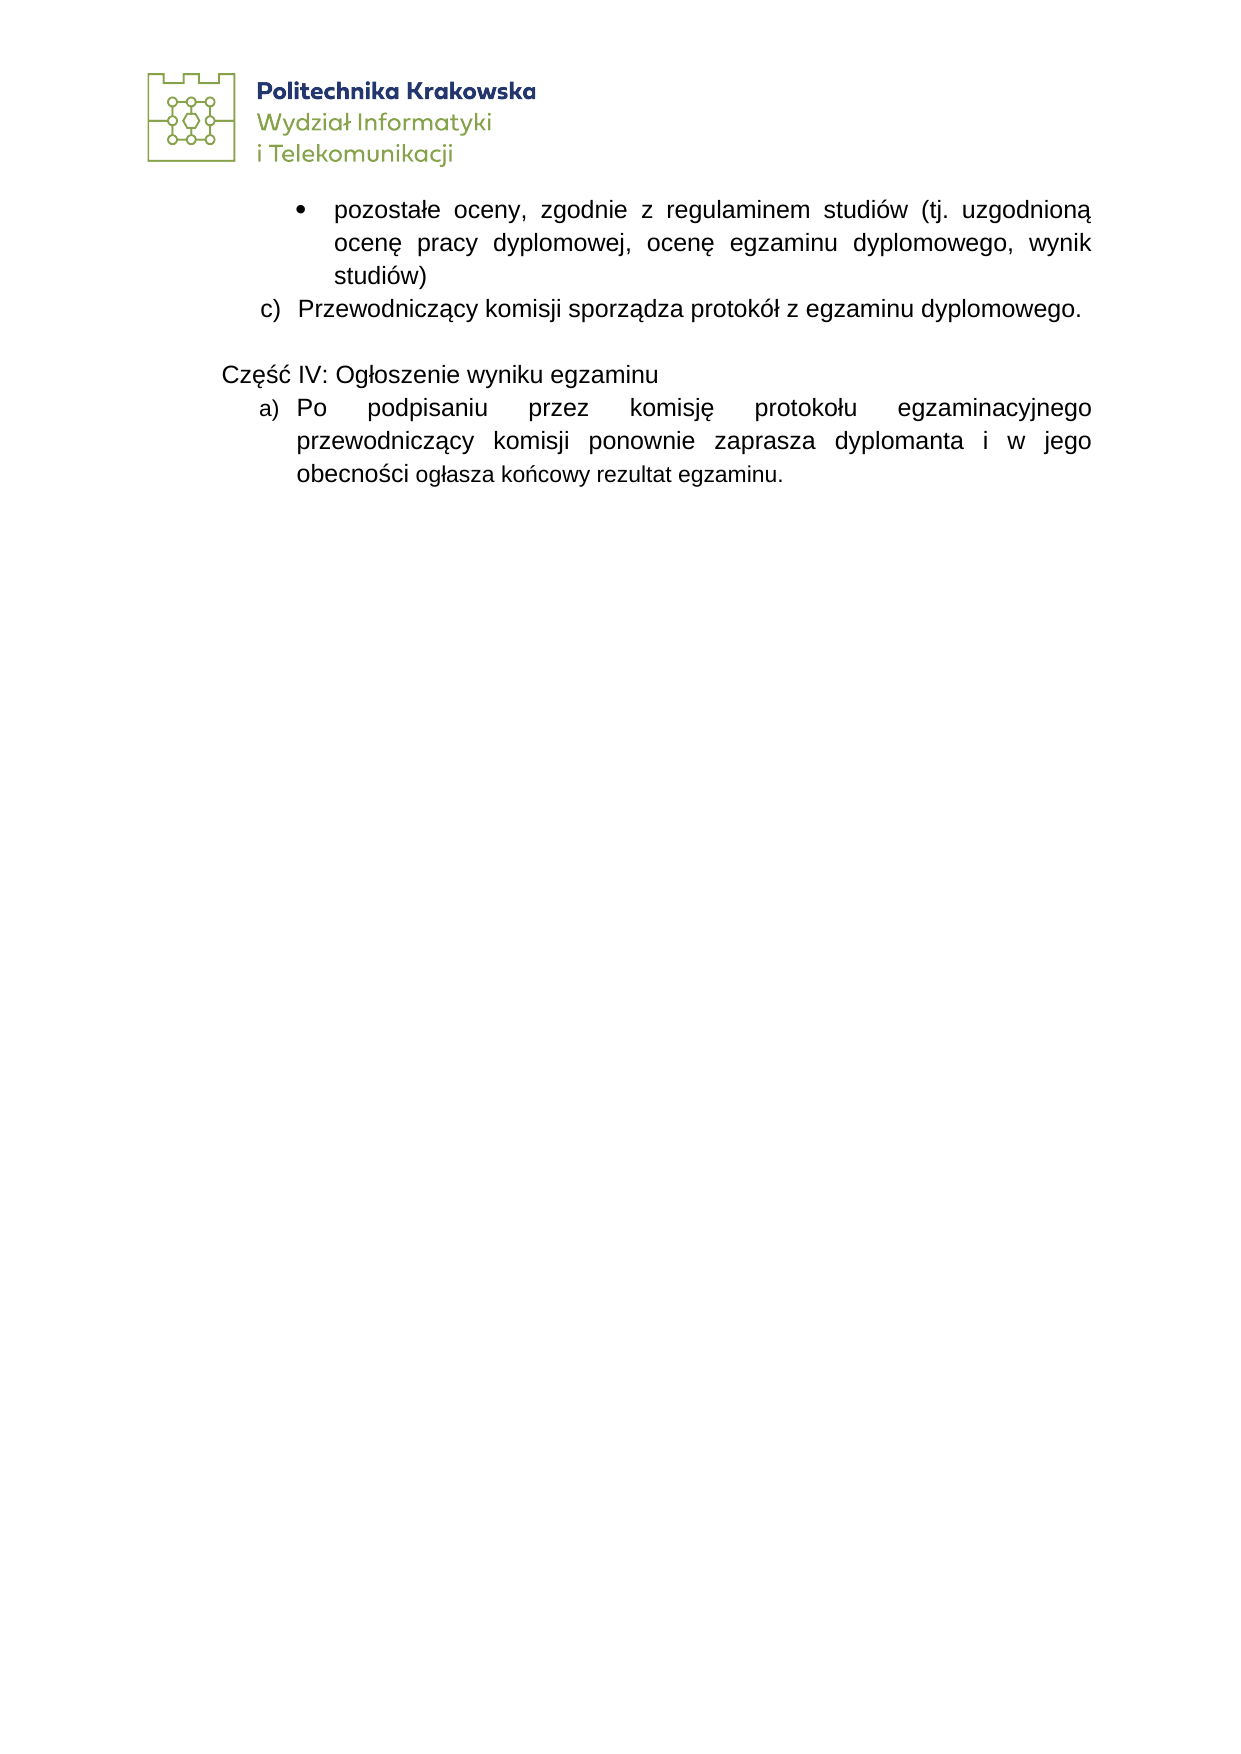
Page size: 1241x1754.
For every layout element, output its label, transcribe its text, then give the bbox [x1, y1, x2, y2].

picture [147, 73, 536, 167]
list Po podpisaniu przez komisję protokołu egzaminacyjnego przewodniczący komisji ponownie zaprasza dyplomanta i w jego obecności ogłasza końcowy rezultat egzaminu. [259, 393, 1093, 488]
list Przewodniczący komisji sporządza protokół z egzaminu dyplomowego. [260, 294, 1093, 323]
list pozostałe oceny, zgodnie z regulaminem studiów (tj. uzgodnioną ocenę pracy dyplomowej, ocenę egzaminu dyplomowego, wynik studiów) [296, 195, 1093, 290]
text Część IV: Ogłoszenie wyniku egzaminu [221, 360, 1093, 389]
